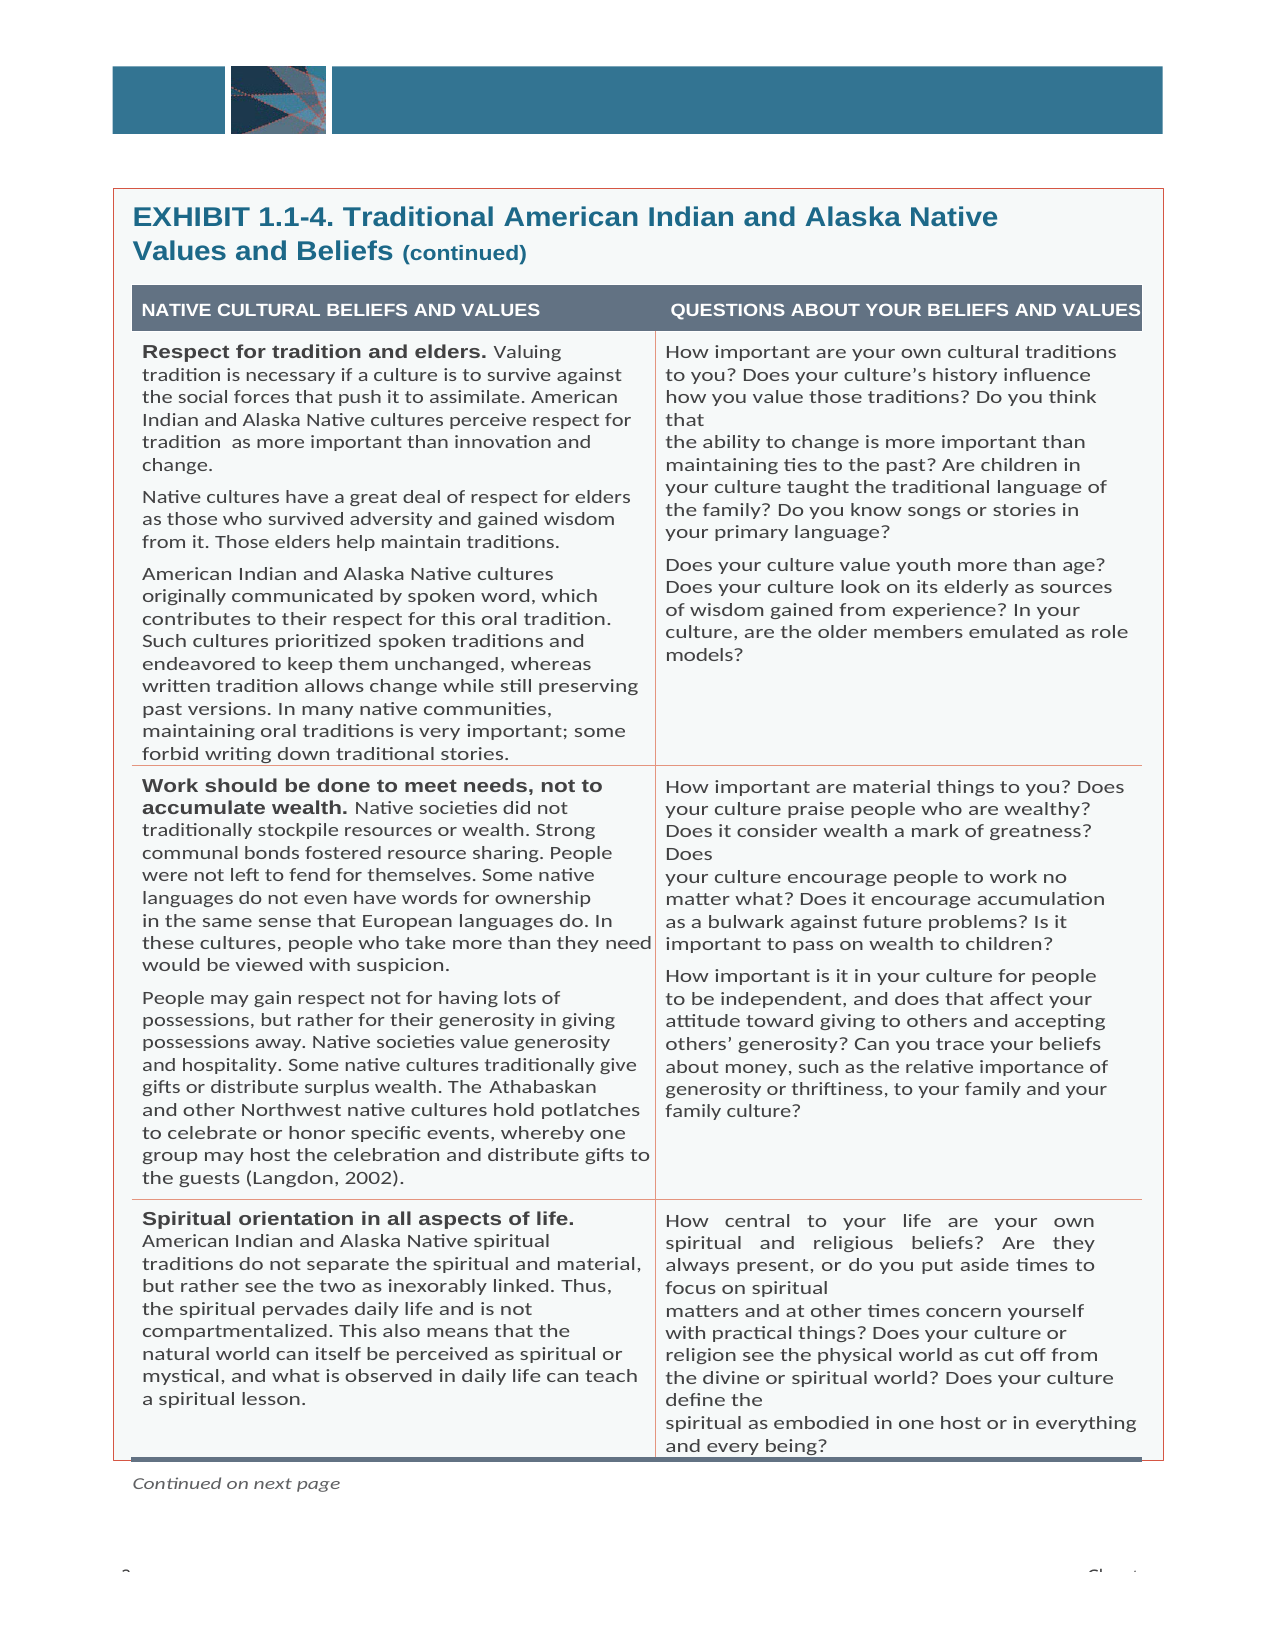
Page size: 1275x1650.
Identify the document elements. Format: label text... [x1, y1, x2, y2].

text Continued on next page [132, 1474, 1179, 1494]
table_cell How important are your own cultural traditions to you? Does your culture’s history inﬂuence how you value those traditions? Do you think that the ability to change is more important than maintaining ties to the past? Are children in your culture taught the traditional language of the family? Do you know songs or stories in your primary language? Does your culture value youth more than age? Does your culture look on its elderly as sources of wisdom gained from experience? In your culture, are the older members emulated as role models? [656, 332, 1142, 765]
subtitle EXHIBIT 1.1-4. Traditional American Indian and Alaska Native Values and Beliefs (continued) [132, 201, 1088, 266]
table_cell How important are material things to you? Does your culture praise people who are wealthy? Does it consider wealth a mark of greatness? Does your culture encourage people to work no matter what? Does it encourage accumulation as a bulwark against future problems? Is it important to pass on wealth to children? How important is it in your culture for people to be independent, and does that affect your attitude toward giving to others and accepting others’ generosity? Can you trace your beliefs about money, such as the relative importance of generosity or thriftiness, to your family and your family culture? [656, 766, 1142, 1199]
table_header NATIVE CULTURAL BELIEFS AND VALUES QUESTIONS ABOUT YOUR BELIEFS AND VALUES [132, 285, 1142, 331]
table_cell How central to your life are your own spiritual and religious beliefs? Are they always present, or do you put aside times to focus on spiritual matters and at other times concern yourself with practical things? Does your culture or religion see the physical world as cut off from the divine or spiritual world? Does your culture deﬁne the spiritual as embodied in one host or in everything and every being? [656, 1200, 1142, 1457]
picture [231, 66, 326, 134]
table_cell Work should be done to meet needs, not to accumulate wealth. Native societies did not traditionally stockpile resources or wealth. Strong communal bonds fostered resource sharing. People were not left to fend for themselves. Some native languages do not even have words for ownership in the same sense that European languages do. In these cultures, people who take more than they need would be viewed with suspicion. People may gain respect not for having lots of possessions, but rather for their generosity in giving possessions away. Native societies value generosity and hospitality. Some native cultures traditionally give gifts or distribute surplus wealth. The Athabaskan and other Northwest native cultures hold potlatches to celebrate or honor speciﬁc events, whereby one group may host the celebration and distribute gifts to the guests (Langdon, 2002). [131, 766, 655, 1199]
table_cell Spiritual orientation in all aspects of life. American Indian and Alaska Native spiritual traditions do not separate the spiritual and material, but rather see the two as inexorably linked. Thus, the spiritual pervades daily life and is not compartmentalized. This also means that the natural world can itself be perceived as spiritual or mystical, and what is observed in daily life can teach a spiritual lesson. [131, 1200, 655, 1457]
table_cell Respect for tradition and elders. Valuing tradition is necessary if a culture is to survive against the social forces that push it to assimilate. American Indian and Alaska Native cultures perceive respect for tradition as more important than innovation and change. Native cultures have a great deal of respect for elders as those who survived adversity and gained wisdom from it. Those elders help maintain traditions. American Indian and Alaska Native cultures originally communicated by spoken word, which contributes to their respect for this oral tradition. Such cultures prioritized spoken traditions and endeavored to keep them unchanged, whereas written tradition allows change while still preserving past versions. In many native communities, maintaining oral traditions is very important; some forbid writing down traditional stories. [131, 332, 655, 765]
